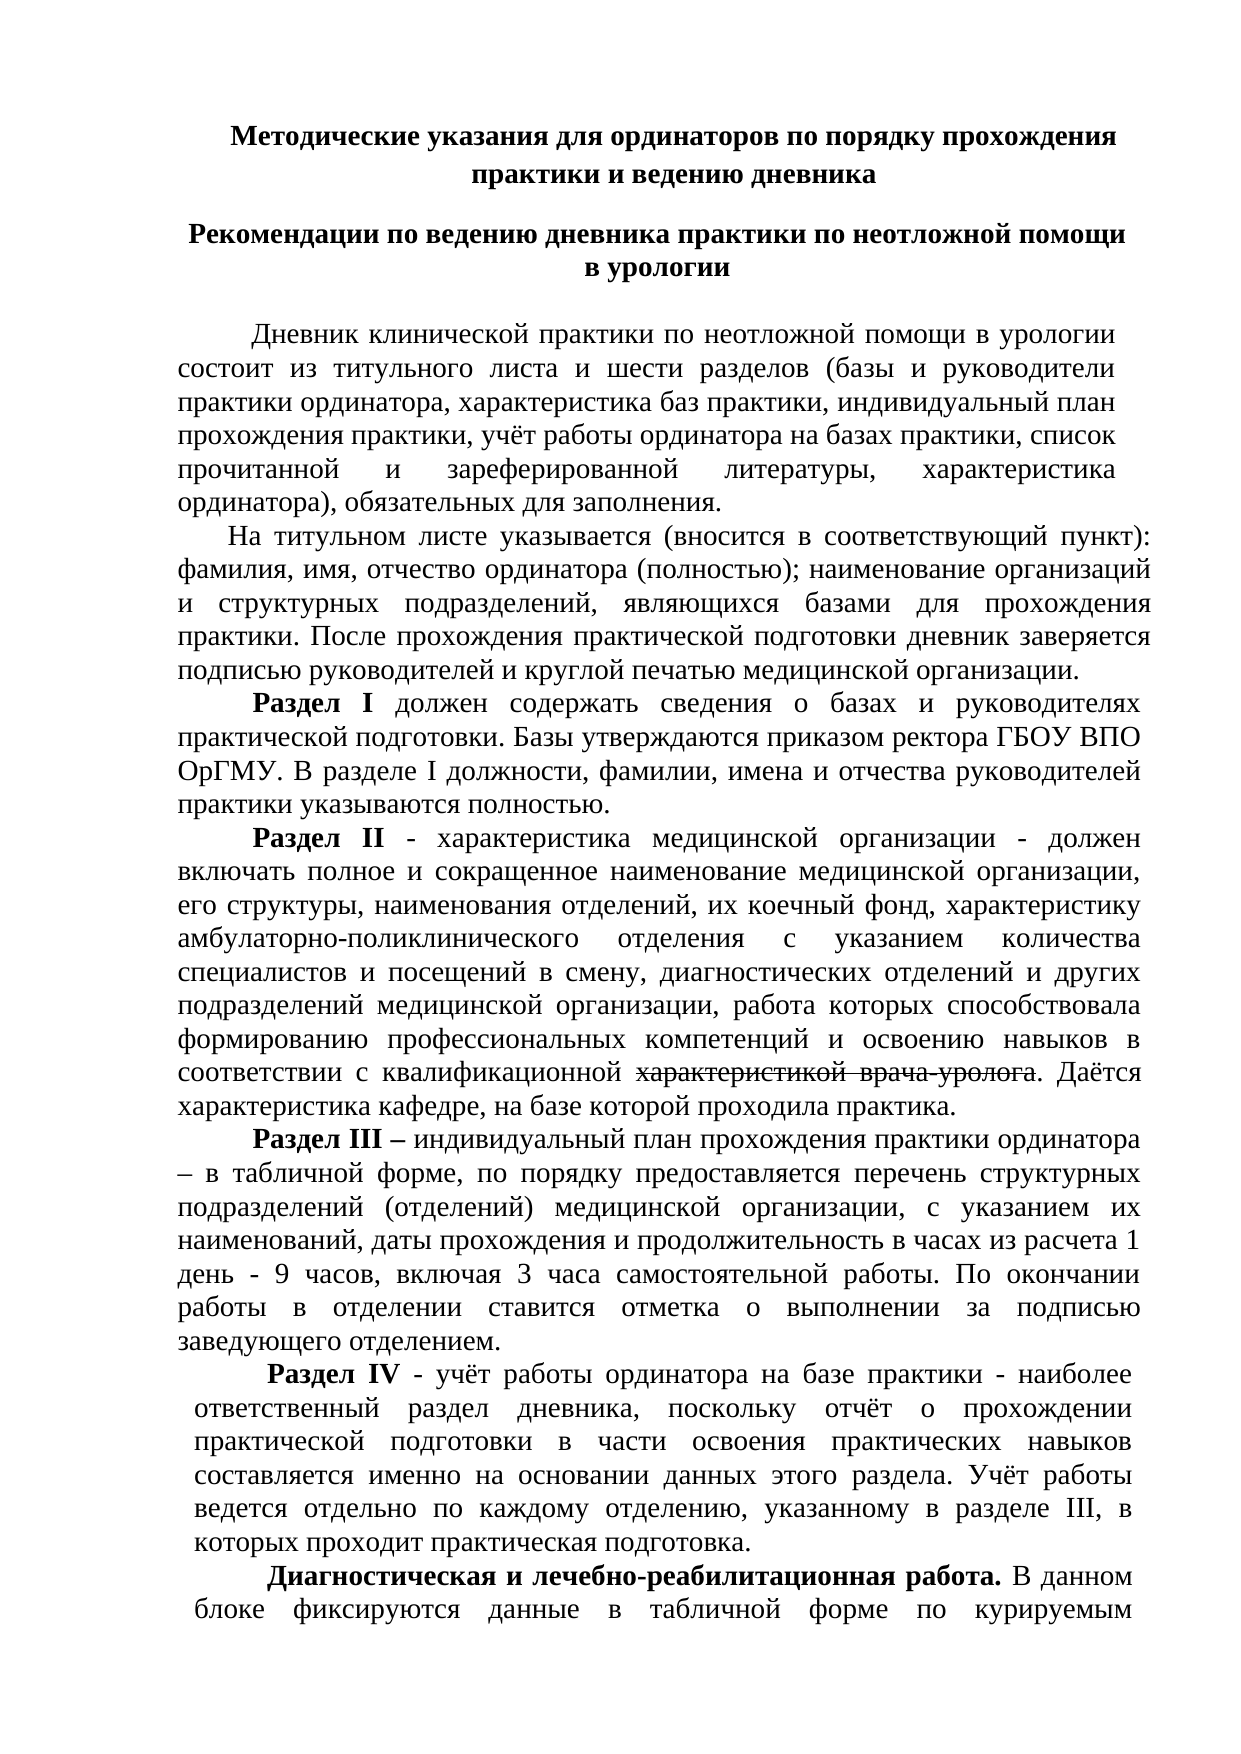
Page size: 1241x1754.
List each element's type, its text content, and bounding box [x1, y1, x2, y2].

text Раздел IV - учёт работы ординатора на базе практики - наиболее ответственный раздел дневника, поскольку отчёт о прохождении практической подготовки в части освоения практических навыков составляется именно на основании данных этого раздела. Учёт работы ведется отдельно по каждому отделению, указанному в разделе III, в которых проходит практическая подготовка. [194, 1356, 1133, 1558]
text Рекомендации по ведению дневника практики по неотложной помощи в урологии [177, 216, 1137, 283]
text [194, 1558, 1133, 1625]
text Дневник клинической практики по неотложной помощи в урологии состоит из титульного листа и шести разделов (базы и руководители практики ординатора, характеристика баз практики, индивидуальный план прохождения практики, учёт работы ординатора на базах практики, список прочитанной и зареферированной литературы, характеристика ординатора), обязательных для заполнения. [177, 317, 1116, 518]
list На титульном листе указывается (вносится в соответствующий пункт): фамилия, имя, отчество ординатора (полностью); наименование организаций и структурных подразделений, являющихся базами для прохождения практики. После прохождения практической подготовки дневник заверяется подписью руководителей и круглой печатью медицинской организации. [177, 518, 1152, 686]
text Раздел II - характеристика медицинской организации - должен включать полное и сокращенное наименование медицинской организации, его структуры, наименования отделений, их коечный фонд, характеристику амбулаторно-поликлинического отделения с указанием количества специалистов и посещений в смену, диагностических отделений и других подразделений медицинской организации, работа которых способствовала формированию профессиональных компетенций и освоению навыков в соответствии с квалификационной характеристикой врача-уролога. Даётся характеристика кафедре, на базе которой проходила практика. [177, 820, 1141, 1122]
text Методические указания для ординаторов по порядку прохождения практики и ведению дневника [196, 118, 1152, 190]
text Раздел III – индивидуальный план прохождения практики ординатора – в табличной форме, по порядку предоставляется перечень структурных подразделений (отделений) медицинской организации, с указанием их наименований, даты прохождения и продолжительность в часах из расчета 1 день - 9 часов, включая 3 часа самостоятельной работы. По окончании работы в отделении ставится отметка о выполнении за подписью заведующего отделением. [177, 1122, 1141, 1356]
text Раздел I должен содержать сведения о базах и руководителях практической подготовки. Базы утверждаются приказом ректора ГБОУ ВПО ОрГМУ. В разделе I должности, фамилии, имена и отчества руководителей практики указываются полностью. [177, 686, 1141, 820]
